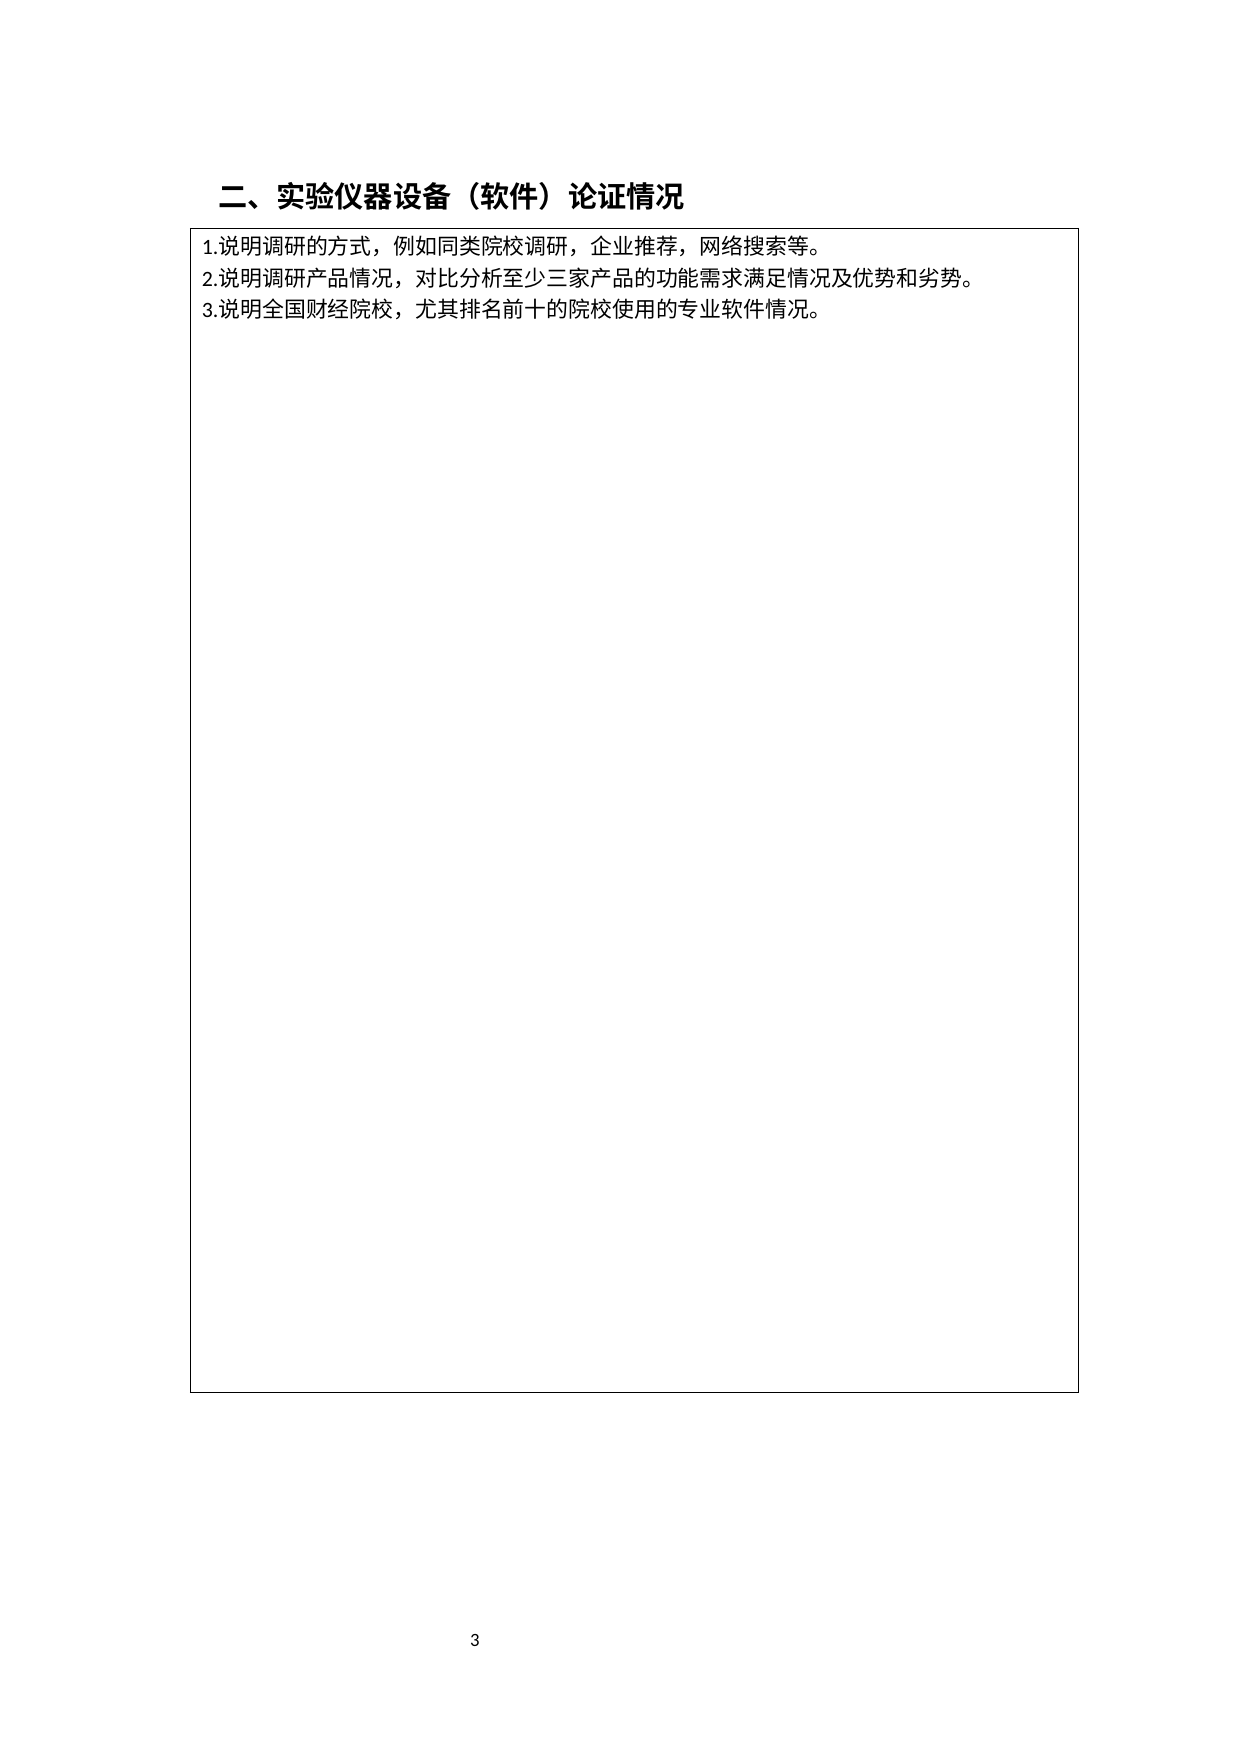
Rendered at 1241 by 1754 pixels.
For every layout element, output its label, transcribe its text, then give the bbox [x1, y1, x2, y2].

table_header 1.说明调研的方式，例如同类院校调研，企业推荐，网络搜索等。 2.说明调研产品情况，对比分析至少三家产品的功能需求满足情况及优势和劣势。 3.说明全国财经院校，尤其排名前十的院校使用的专业软件情况。 [191, 229, 1078, 1392]
text 二、实验仪器设备（软件）论证情况 [187, 162, 1053, 227]
